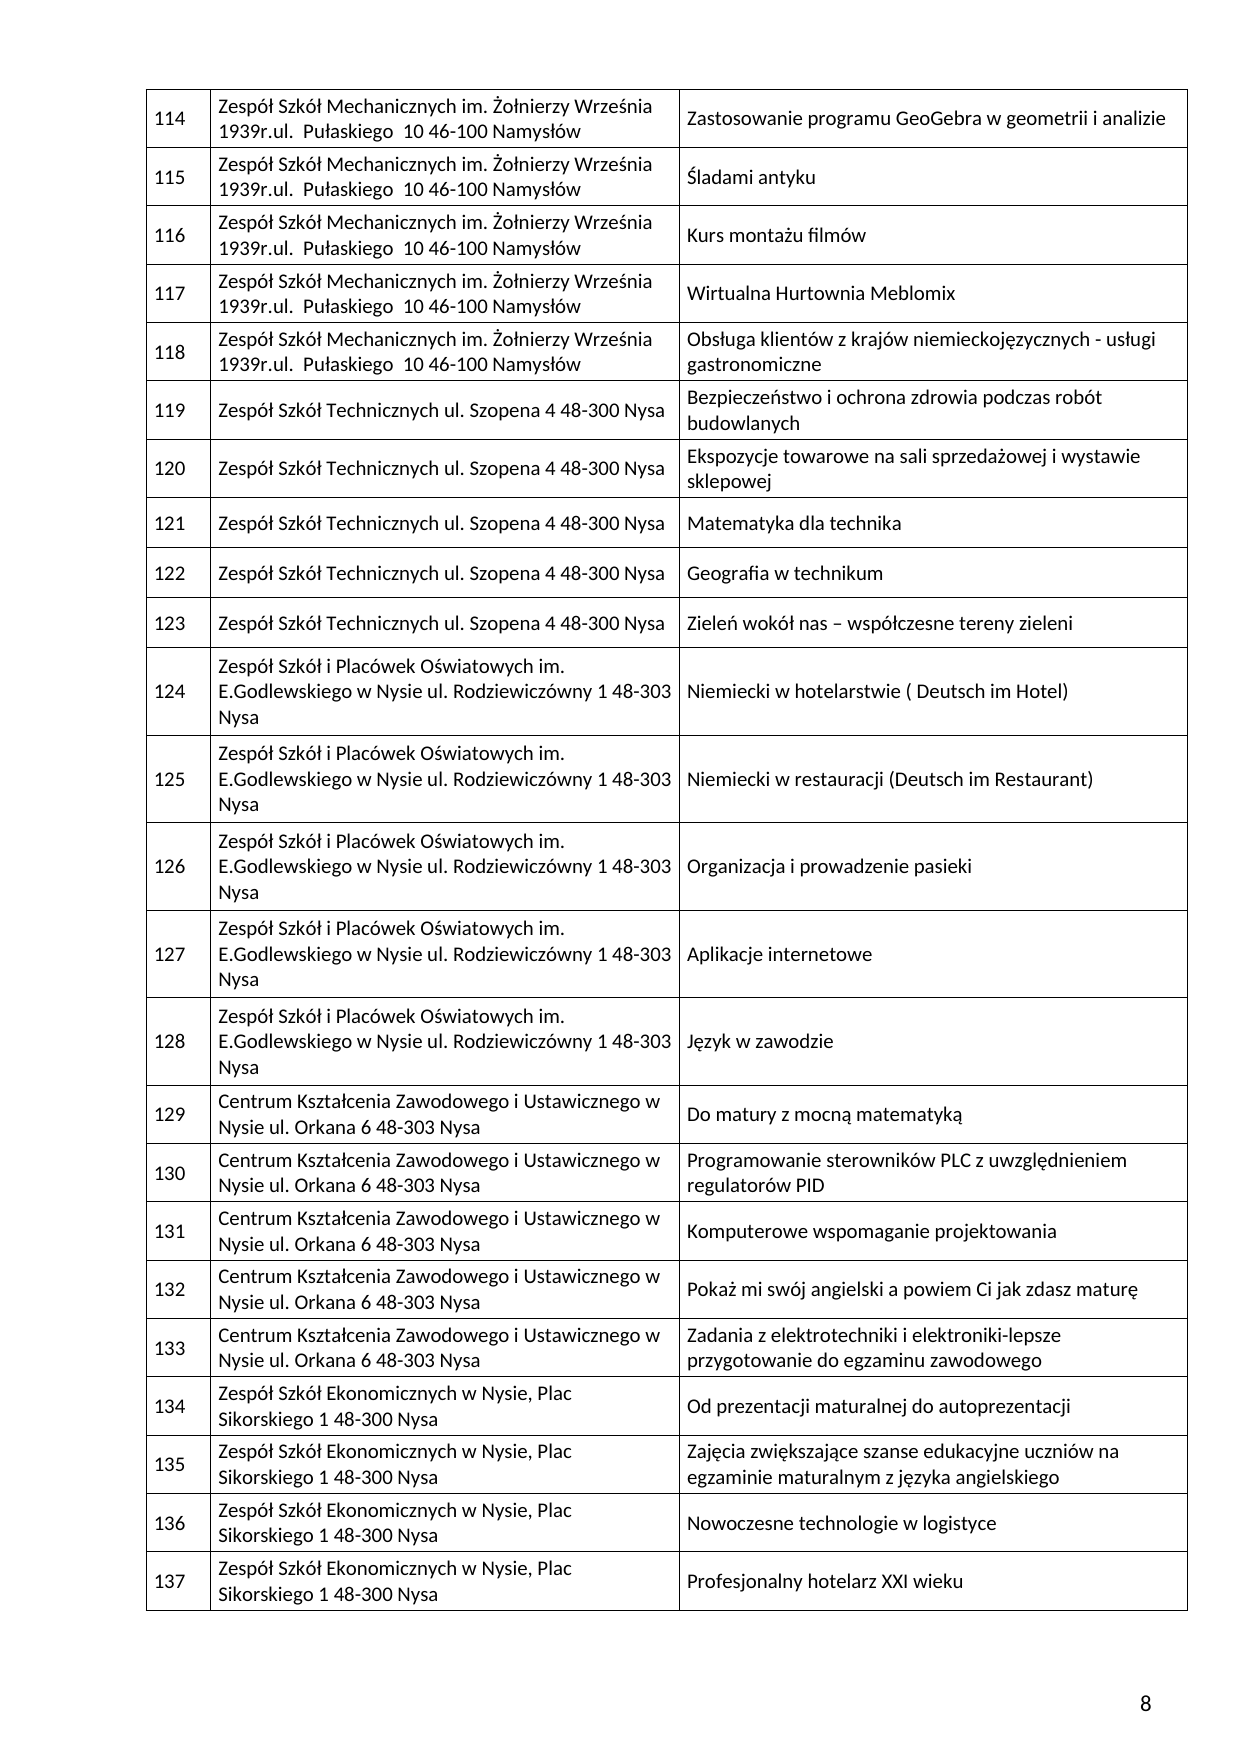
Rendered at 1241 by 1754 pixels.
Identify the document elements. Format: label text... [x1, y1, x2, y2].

table_cell Język w zawodzie [680, 998, 1187, 1084]
table_cell Pokaż mi swój angielski a powiem Ci jak zdasz maturę [680, 1261, 1187, 1318]
table_cell Organizacja i prowadzenie pasieki [680, 823, 1187, 909]
table_cell 136 [147, 1494, 210, 1551]
table_cell 114 [147, 90, 210, 147]
table_cell Komputerowe wspomaganie projektowania [680, 1202, 1187, 1259]
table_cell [211, 1552, 679, 1609]
table_cell Zespół Szkół Ekonomicznych w Nysie, Plac Sikorskiego 1 48-300 Nysa [211, 1377, 679, 1434]
table_cell Centrum Kształcenia Zawodowego i Ustawicznego w Nysie ul. Orkana 6 48-303 Nysa [211, 1086, 679, 1143]
table_cell Ekspozycje towarowe na sali sprzedażowej i wystawie sklepowej [680, 440, 1187, 497]
table_cell Centrum Kształcenia Zawodowego i Ustawicznego w Nysie ul. Orkana 6 48-303 Nysa [211, 1319, 679, 1376]
table_cell Zadania z elektrotechniki i elektroniki-lepsze przygotowanie do egzaminu zawodowego [680, 1319, 1187, 1376]
table_cell 123 [147, 598, 210, 647]
table_cell Obsługa klientów z krajów niemieckojęzycznych - usługi gastronomiczne [680, 323, 1187, 380]
table_cell 115 [147, 148, 210, 205]
table_cell Zastosowanie programu GeoGebra w geometrii i analizie [680, 90, 1187, 147]
table_cell 121 [147, 498, 210, 547]
table_cell 135 [147, 1436, 210, 1493]
table_cell Programowanie sterowników PLC z uwzględnieniem regulatorów PID [680, 1144, 1187, 1201]
table_cell Zespół Szkół Mechanicznych im. Żołnierzy Września 1939r.ul. Pułaskiego 10 46-100 Namysłów [211, 206, 679, 264]
table_cell Matematyka dla technika [680, 498, 1187, 547]
table_cell 126 [147, 823, 210, 909]
table_cell Zespół Szkół Technicznych ul. Szopena 4 48-300 Nysa [211, 498, 679, 547]
table_cell Zespół Szkół i Placówek Oświatowych im. E.Godlewskiego w Nysie ul. Rodziewiczówny 1 48-303 Nysa [211, 911, 679, 997]
table_cell Aplikacje internetowe [680, 911, 1187, 997]
table_cell Zespół Szkół i Placówek Oświatowych im. E.Godlewskiego w Nysie ul. Rodziewiczówny 1 48-303 Nysa [211, 998, 679, 1084]
table_cell Do matury z mocną matematyką [680, 1086, 1187, 1143]
table_cell Śladami antyku [680, 148, 1187, 205]
table_cell Zajęcia zwiększające szanse edukacyjne uczniów na egzaminie maturalnym z języka angielskiego [680, 1436, 1187, 1493]
table_cell 132 [147, 1261, 210, 1318]
table_cell 125 [147, 736, 210, 822]
table_cell Zespół Szkół Mechanicznych im. Żołnierzy Września 1939r.ul. Pułaskiego 10 46-100 Namysłów [211, 323, 679, 380]
table_cell Centrum Kształcenia Zawodowego i Ustawicznego w Nysie ul. Orkana 6 48-303 Nysa [211, 1261, 679, 1318]
table_cell 124 [147, 648, 210, 734]
table_cell 131 [147, 1202, 210, 1259]
table_cell 117 [147, 265, 210, 322]
table_cell 128 [147, 998, 210, 1084]
table_cell 133 [147, 1319, 210, 1376]
table_cell 119 [147, 381, 210, 439]
table_cell 130 [147, 1144, 210, 1201]
table_cell Geografia w technikum [680, 548, 1187, 597]
table_cell Bezpieczeństwo i ochrona zdrowia podczas robót budowlanych [680, 381, 1187, 439]
table_cell Zespół Szkół i Placówek Oświatowych im. E.Godlewskiego w Nysie ul. Rodziewiczówny 1 48-303 Nysa [211, 823, 679, 909]
table_cell Zespół Szkół Mechanicznych im. Żołnierzy Września 1939r.ul. Pułaskiego 10 46-100 Namysłów [211, 148, 679, 205]
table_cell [211, 1494, 679, 1551]
table_cell Wirtualna Hurtownia Meblomix [680, 265, 1187, 322]
table_cell Zespół Szkół Ekonomicznych w Nysie, Plac Sikorskiego 1 48-300 Nysa [211, 1436, 679, 1493]
table_cell Zespół Szkół Mechanicznych im. Żołnierzy Września 1939r.ul. Pułaskiego 10 46-100 Namysłów [211, 265, 679, 322]
table_cell Zieleń wokół nas – współczesne tereny zieleni [680, 598, 1187, 647]
table_cell Od prezentacji maturalnej do autoprezentacji [680, 1377, 1187, 1434]
table_cell 137 [147, 1552, 210, 1609]
table_cell Zespół Szkół i Placówek Oświatowych im. E.Godlewskiego w Nysie ul. Rodziewiczówny 1 48-303 Nysa [211, 648, 679, 734]
table_cell 122 [147, 548, 210, 597]
table_cell Zespół Szkół Technicznych ul. Szopena 4 48-300 Nysa [211, 440, 679, 497]
table_cell Niemiecki w hotelarstwie ( Deutsch im Hotel) [680, 648, 1187, 734]
table_cell 129 [147, 1086, 210, 1143]
table_cell Zespół Szkół Technicznych ul. Szopena 4 48-300 Nysa [211, 381, 679, 439]
table_cell 120 [147, 440, 210, 497]
table_cell Niemiecki w restauracji (Deutsch im Restaurant) [680, 736, 1187, 822]
table_cell Zespół Szkół i Placówek Oświatowych im. E.Godlewskiego w Nysie ul. Rodziewiczówny 1 48-303 Nysa [211, 736, 679, 822]
table_cell Nowoczesne technologie w logistyce [680, 1494, 1187, 1551]
table_cell Zespół Szkół Mechanicznych im. Żołnierzy Września 1939r.ul. Pułaskiego 10 46-100 Namysłów [211, 90, 679, 147]
table_cell Zespół Szkół Technicznych ul. Szopena 4 48-300 Nysa [211, 598, 679, 647]
table_cell Kurs montażu filmów [680, 206, 1187, 264]
table_cell Profesjonalny hotelarz XXI wieku [680, 1552, 1187, 1609]
table_cell 116 [147, 206, 210, 264]
table_cell Zespół Szkół Technicznych ul. Szopena 4 48-300 Nysa [211, 548, 679, 597]
table_cell Centrum Kształcenia Zawodowego i Ustawicznego w Nysie ul. Orkana 6 48-303 Nysa [211, 1144, 679, 1201]
table_cell 134 [147, 1377, 210, 1434]
table_cell 127 [147, 911, 210, 997]
table_cell Centrum Kształcenia Zawodowego i Ustawicznego w Nysie ul. Orkana 6 48-303 Nysa [211, 1202, 679, 1259]
table_cell 118 [147, 323, 210, 380]
